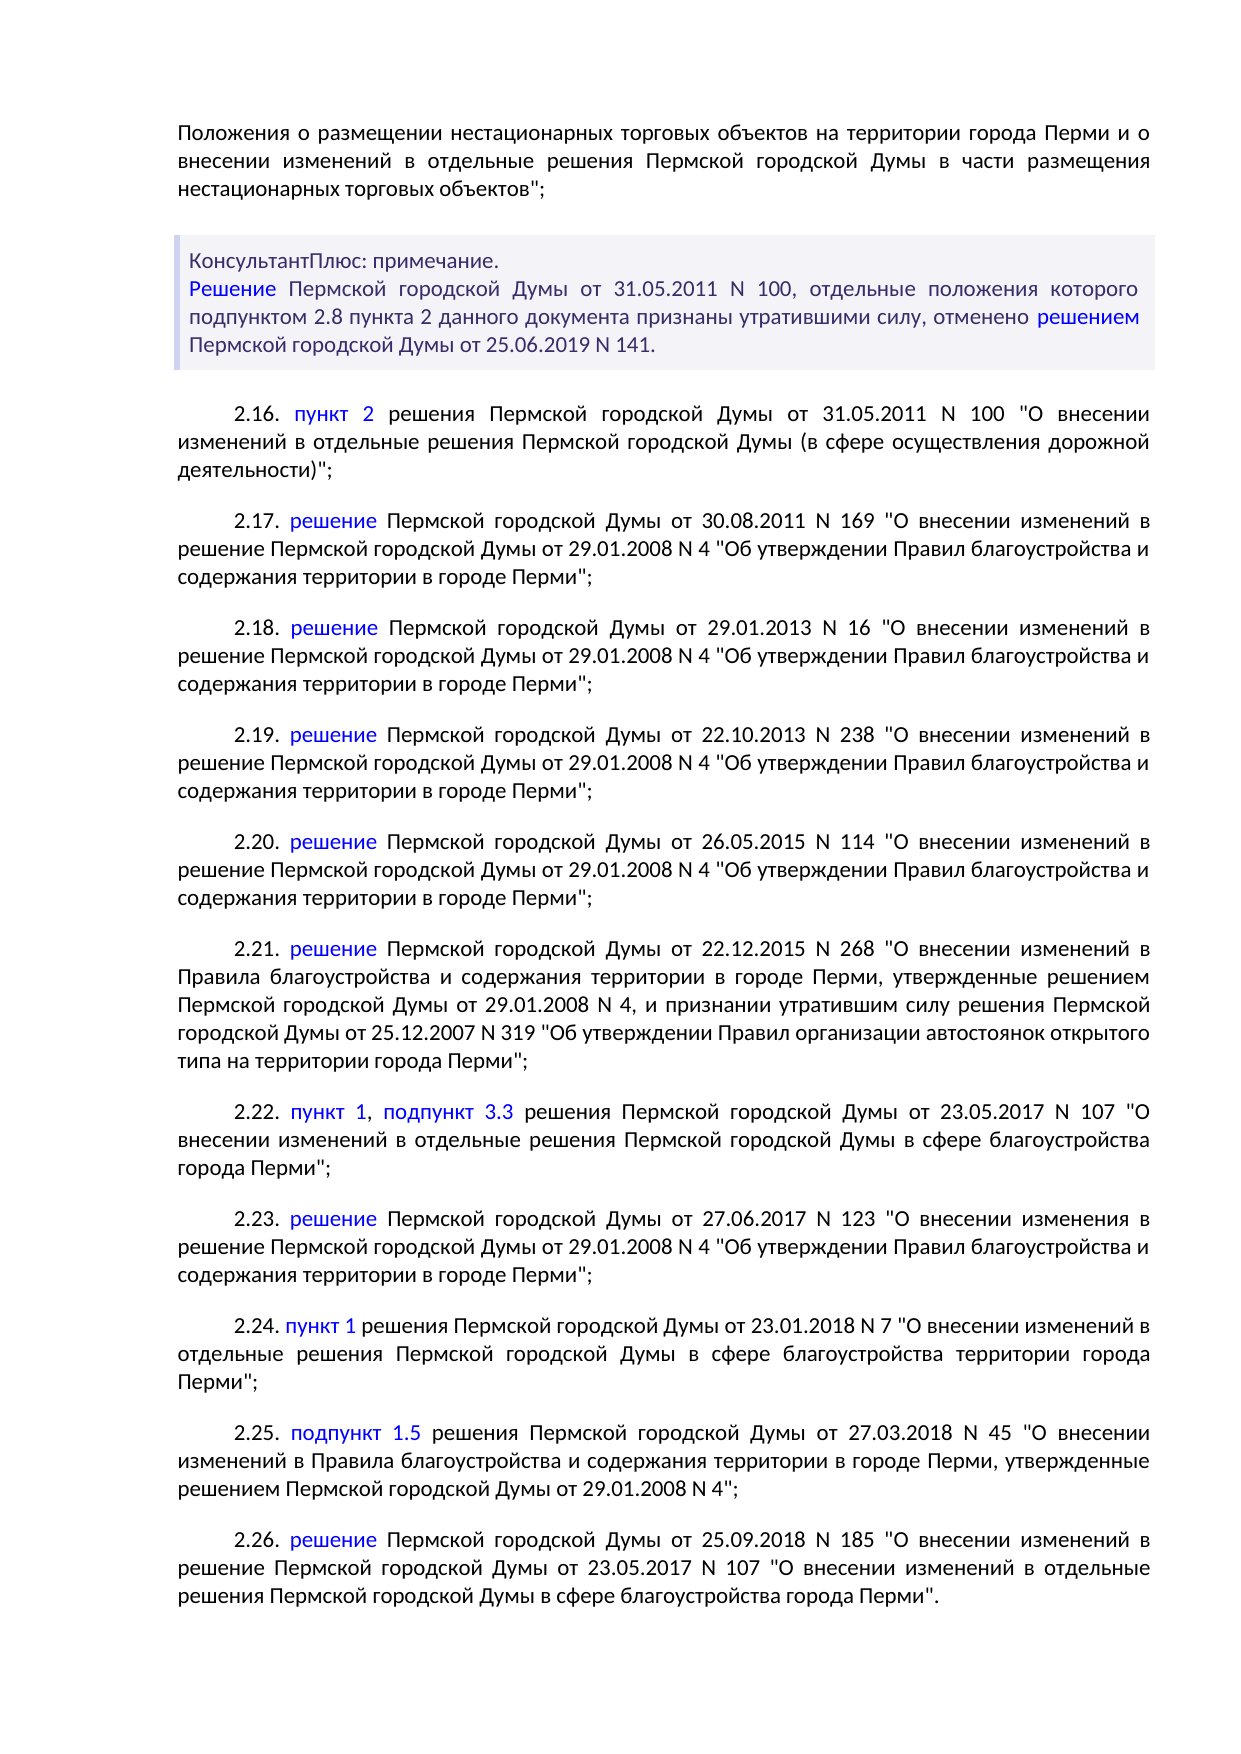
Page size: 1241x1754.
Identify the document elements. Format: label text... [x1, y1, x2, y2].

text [177, 118, 1152, 202]
text 2.19. решение Пермской городской Думы от 22.10.2013 N 238 "О внесении изменений в решение Пермской городской Думы от 29.01.2008 N 4 "Об утверждении Правил благоустройства и содержания территории в городе Перми"; [177, 720, 1152, 804]
text 2.18. решение Пермской городской Думы от 29.01.2013 N 16 "О внесении изменений в решение Пермской городской Думы от 29.01.2008 N 4 "Об утверждении Правил благоустройства и содержания территории в городе Перми"; [177, 613, 1152, 697]
text 2.25. подпункт 1.5 решения Пермской городской Думы от 27.03.2018 N 45 "О внесении изменений в Правила благоустройства и содержания территории в городе Перми, утвержденные решением Пермской городской Думы от 29.01.2008 N 4"; [177, 1418, 1152, 1502]
text 2.20. решение Пермской городской Думы от 26.05.2015 N 114 "О внесении изменений в решение Пермской городской Думы от 29.01.2008 N 4 "Об утверждении Правил благоустройства и содержания территории в городе Перми"; [177, 827, 1152, 911]
text 2.23. решение Пермской городской Думы от 27.06.2017 N 123 "О внесении изменения в решение Пермской городской Думы от 29.01.2008 N 4 "Об утверждении Правил благоустройства и содержания территории в городе Перми"; [177, 1204, 1152, 1288]
text 2.26. решение Пермской городской Думы от 25.09.2018 N 185 "О внесении изменений в решение Пермской городской Думы от 23.05.2017 N 107 "О внесении изменений в отдельные решения Пермской городской Думы в сфере благоустройства города Перми". [177, 1525, 1152, 1609]
text 2.17. решение Пермской городской Думы от 30.08.2011 N 169 "О внесении изменений в решение Пермской городской Думы от 29.01.2008 N 4 "Об утверждении Правил благоустройства и содержания территории в городе Перми"; [177, 506, 1152, 590]
text 2.24. пункт 1 решения Пермской городской Думы от 23.01.2018 N 7 "О внесении изменений в отдельные решения Пермской городской Думы в сфере благоустройства территории города Перми"; [177, 1311, 1152, 1395]
text 2.22. пункт 1, подпункт 3.3 решения Пермской городской Думы от 23.05.2017 N 107 "О внесении изменений в отдельные решения Пермской городской Думы в сфере благоустройства города Перми"; [177, 1097, 1152, 1181]
text 2.21. решение Пермской городской Думы от 22.12.2015 N 268 "О внесении изменений в Правила благоустройства и содержания территории в городе Перми, утвержденные решением Пермской городской Думы от 29.01.2008 N 4, и признании утратившим силу решения Пермской городской Думы от 25.12.2007 N 319 "Об утверждении Правил организации автостоянок открытого типа на территории города Перми"; [177, 934, 1152, 1074]
table_header КонсультантПлюс: примечание. Решение Пермской городской Думы от 31.05.2011 N 100, отдельные положения которого подпунктом 2.8 пункта 2 данного документа признаны утратившими силу, отменено решением Пермской городской Думы от 25.06.2019 N 141. [180, 235, 1149, 370]
text 2.16. пункт 2 решения Пермской городской Думы от 31.05.2011 N 100 "О внесении изменений в отдельные решения Пермской городской Думы (в сфере осуществления дорожной деятельности)"; [177, 399, 1152, 483]
